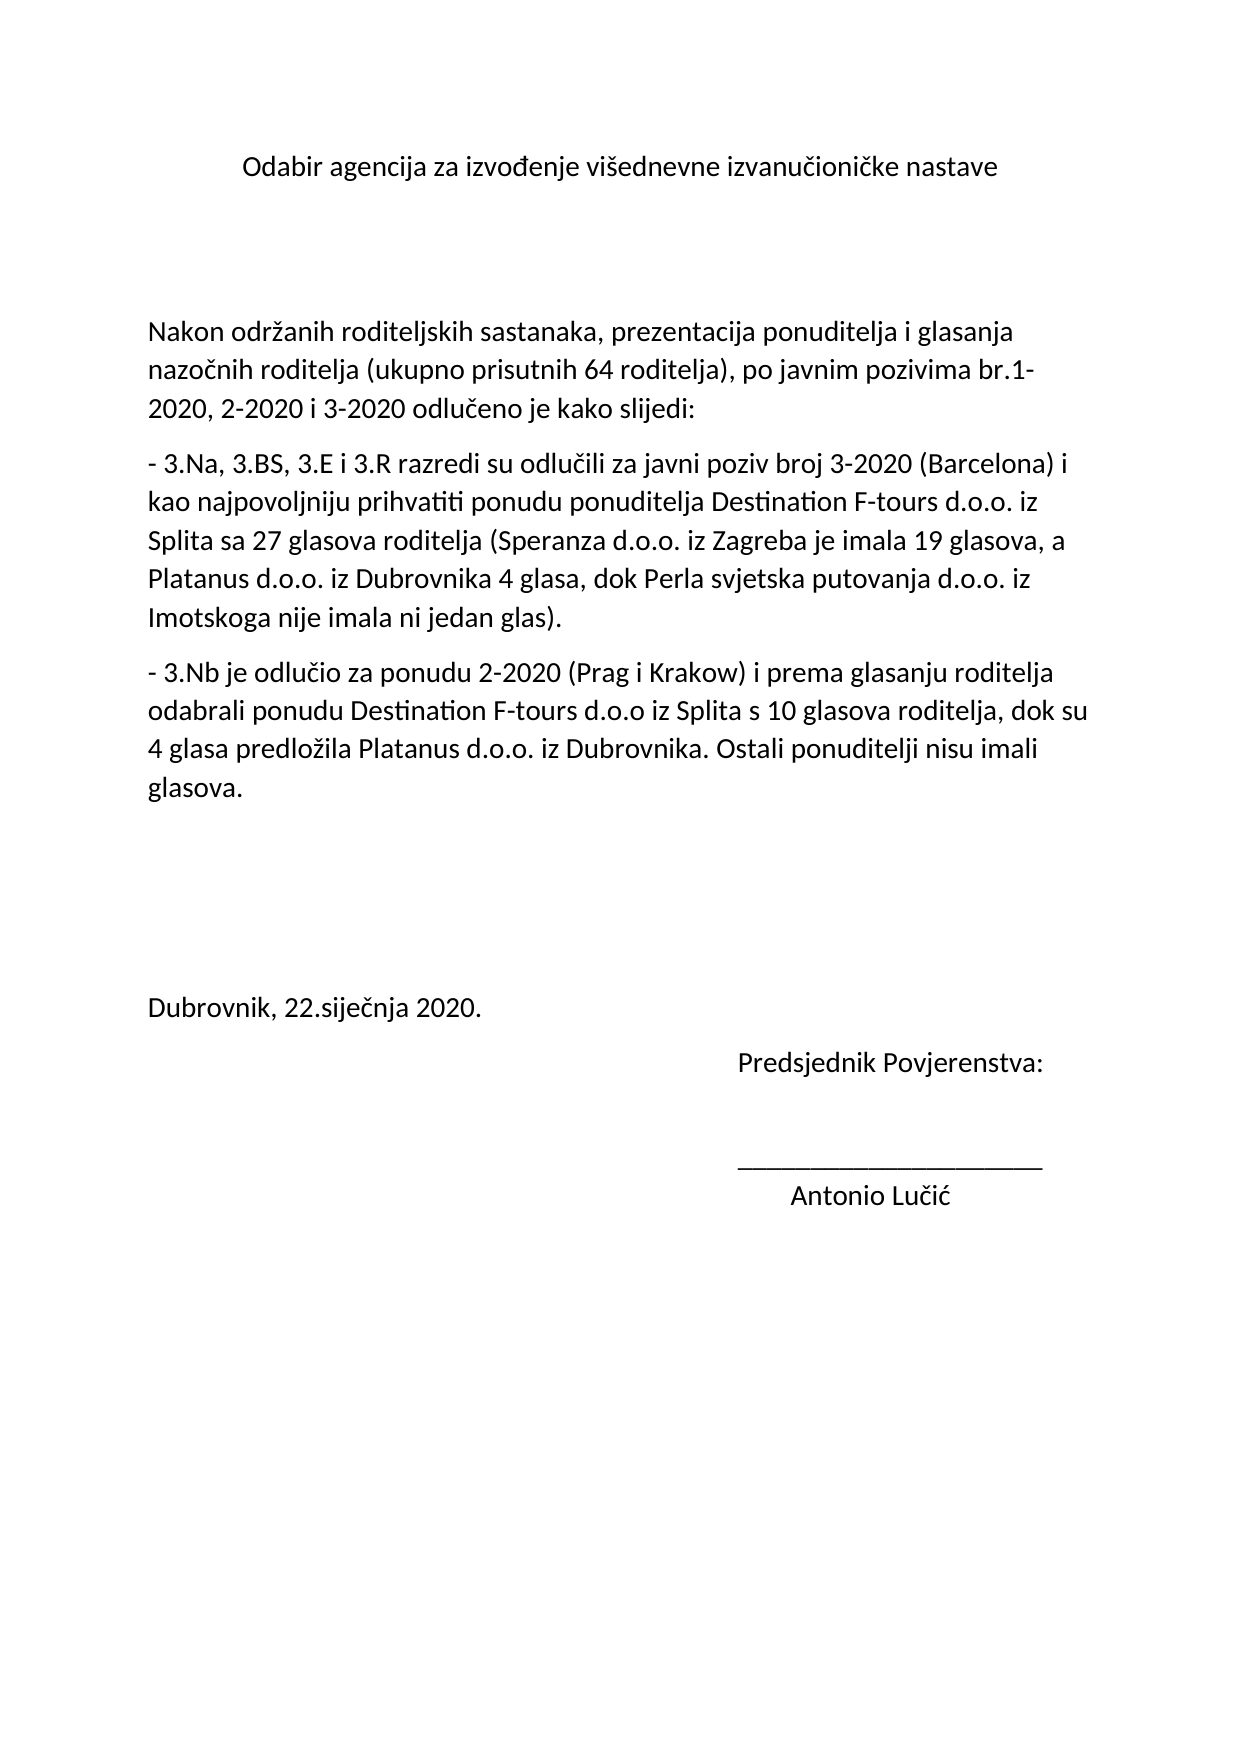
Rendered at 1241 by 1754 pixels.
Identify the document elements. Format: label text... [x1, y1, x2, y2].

text - 3.Na, 3.BS, 3.E i 3.R razredi su odlučili za javni poziv broj 3-2020 (Barcelona) i kao najpovoljniju prihvatiti ponudu ponuditelja Destination F-tours d.o.o. iz Splita sa 27 glasova roditelja (Speranza d.o.o. iz Zagreba je imala 19 glasova, a Platanus d.o.o. iz Dubrovnika 4 glasa, dok Perla svjetska putovanja d.o.o. iz Imotskoga nije imala ni jedan glas). [148, 445, 1093, 634]
text - 3.Nb je odlučio za ponudu 2-2020 (Prag i Krakow) i prema glasanju roditelja odabrali ponudu Destination F-tours d.o.o iz Splita s 10 glasova roditelja, dok su 4 glasa predložila Platanus d.o.o. iz Dubrovnika. Ostali ponuditelji nisu imali glasova. [148, 654, 1093, 805]
list _____________________ [665, 1138, 1093, 1174]
list Antonio Lučić [665, 1177, 1093, 1212]
text Predsjednik Povjerenstva: [664, 1044, 1093, 1080]
text Odabir agencija za izvođenje višednevne izvanučioničke nastave [148, 148, 1093, 183]
text Nakon održanih roditeljskih sastanaka, prezentacija ponuditelja i glasanja nazočnih roditelja (ukupno prisutnih 64 roditelja), po javnim pozivima br.1-2020, 2-2020 i 3-2020 odlučeno je kako slijedi: [148, 313, 1093, 425]
text Dubrovnik, 22.siječnja 2020. [148, 989, 1093, 1025]
